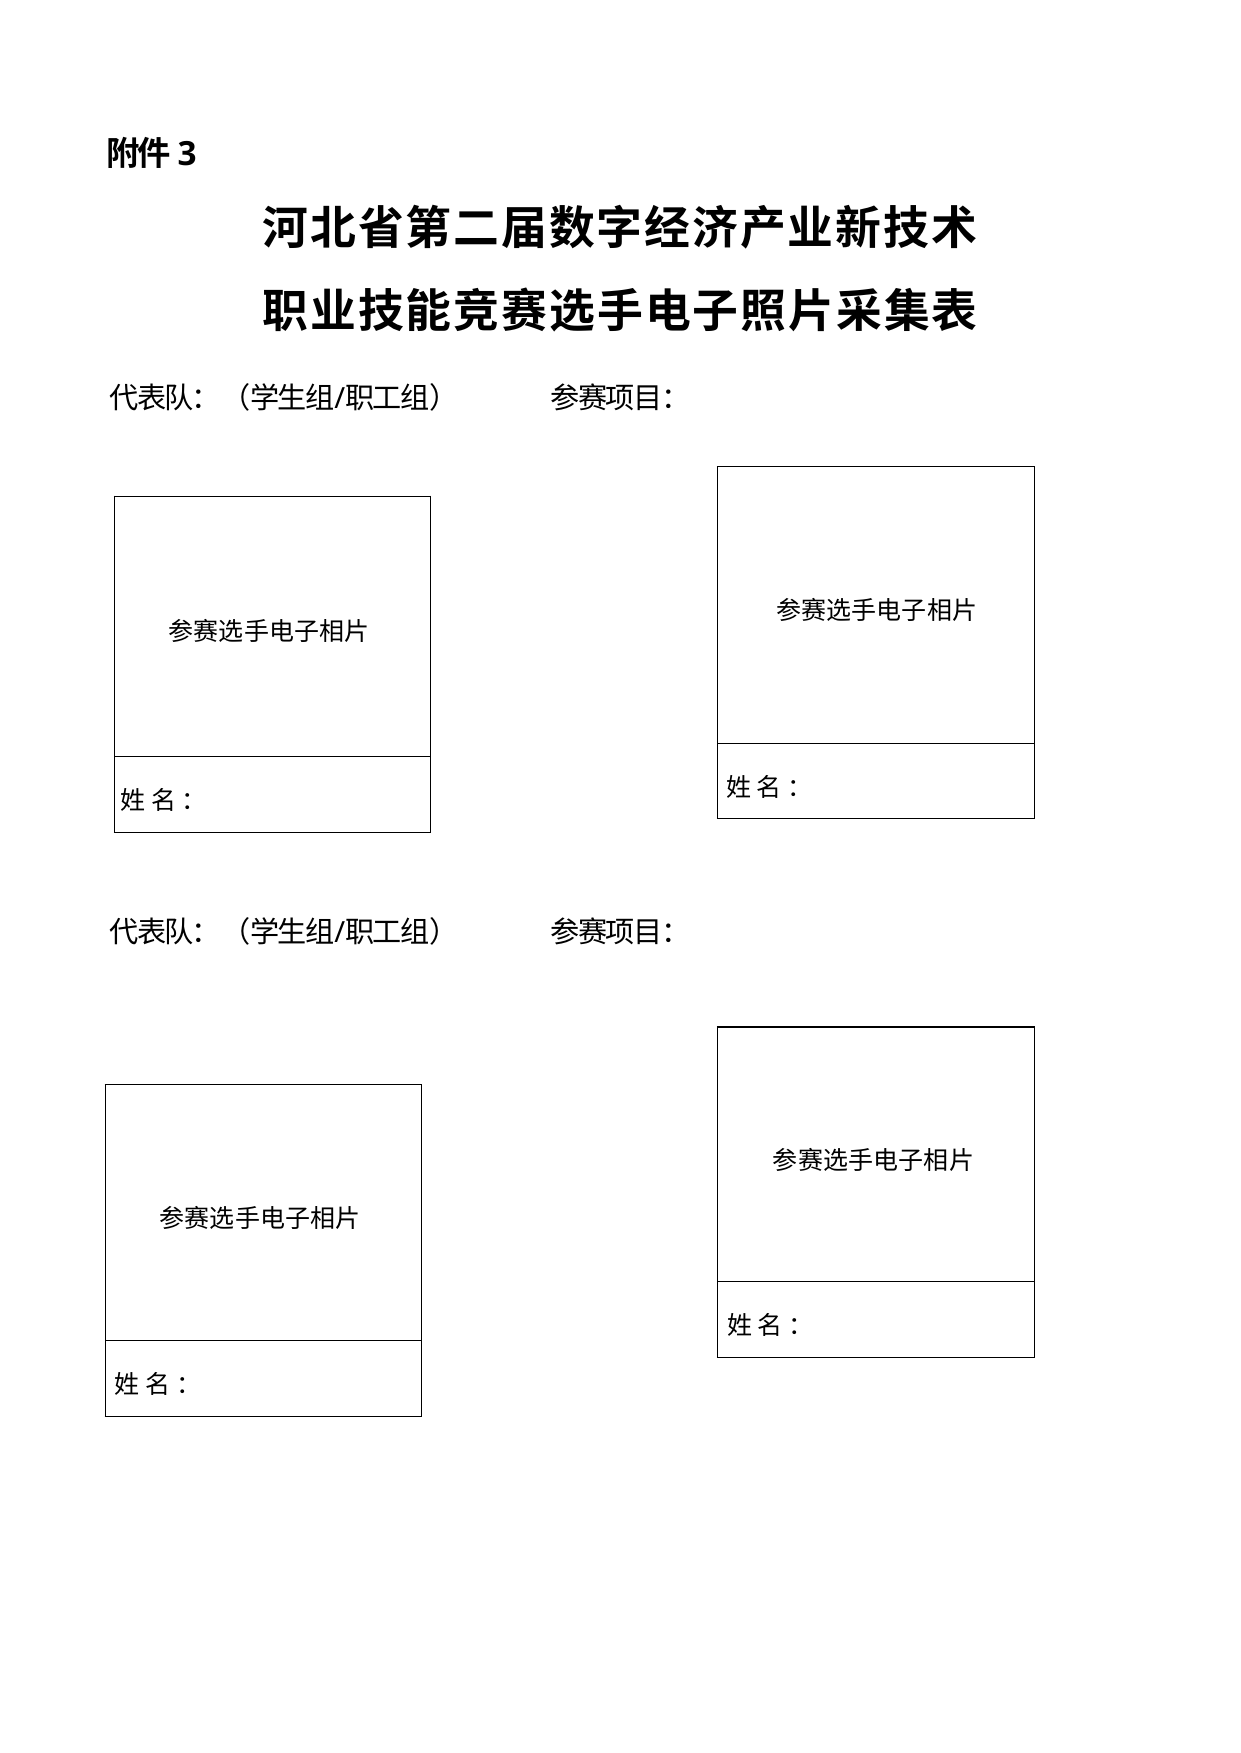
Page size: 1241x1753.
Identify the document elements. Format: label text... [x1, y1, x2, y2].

table_header 参赛选手电子相片 [115, 497, 430, 756]
text 河北省第二届数字经济产业新技术 [105, 195, 1135, 257]
table_header 参赛选手电子相片 [718, 1028, 1034, 1281]
table_cell 姓 名 ： [115, 757, 430, 832]
text 代表队：（学生组/职工组） 参赛项目： [109, 382, 1135, 416]
table_header 参赛选手电子相片 [718, 467, 1034, 743]
table_header 参赛选手电子相片 [106, 1085, 421, 1340]
table_cell 姓 名 ： [106, 1341, 421, 1416]
text 代表队：（学生组/职工组） 参赛项目： [109, 916, 1135, 949]
table_cell 姓 名 ： [718, 1282, 1034, 1357]
text 附件3 [106, 129, 1135, 174]
table_cell 姓 名 ： [718, 744, 1034, 818]
text 职业技能竞赛选手电子照片采集表 [105, 278, 1135, 340]
